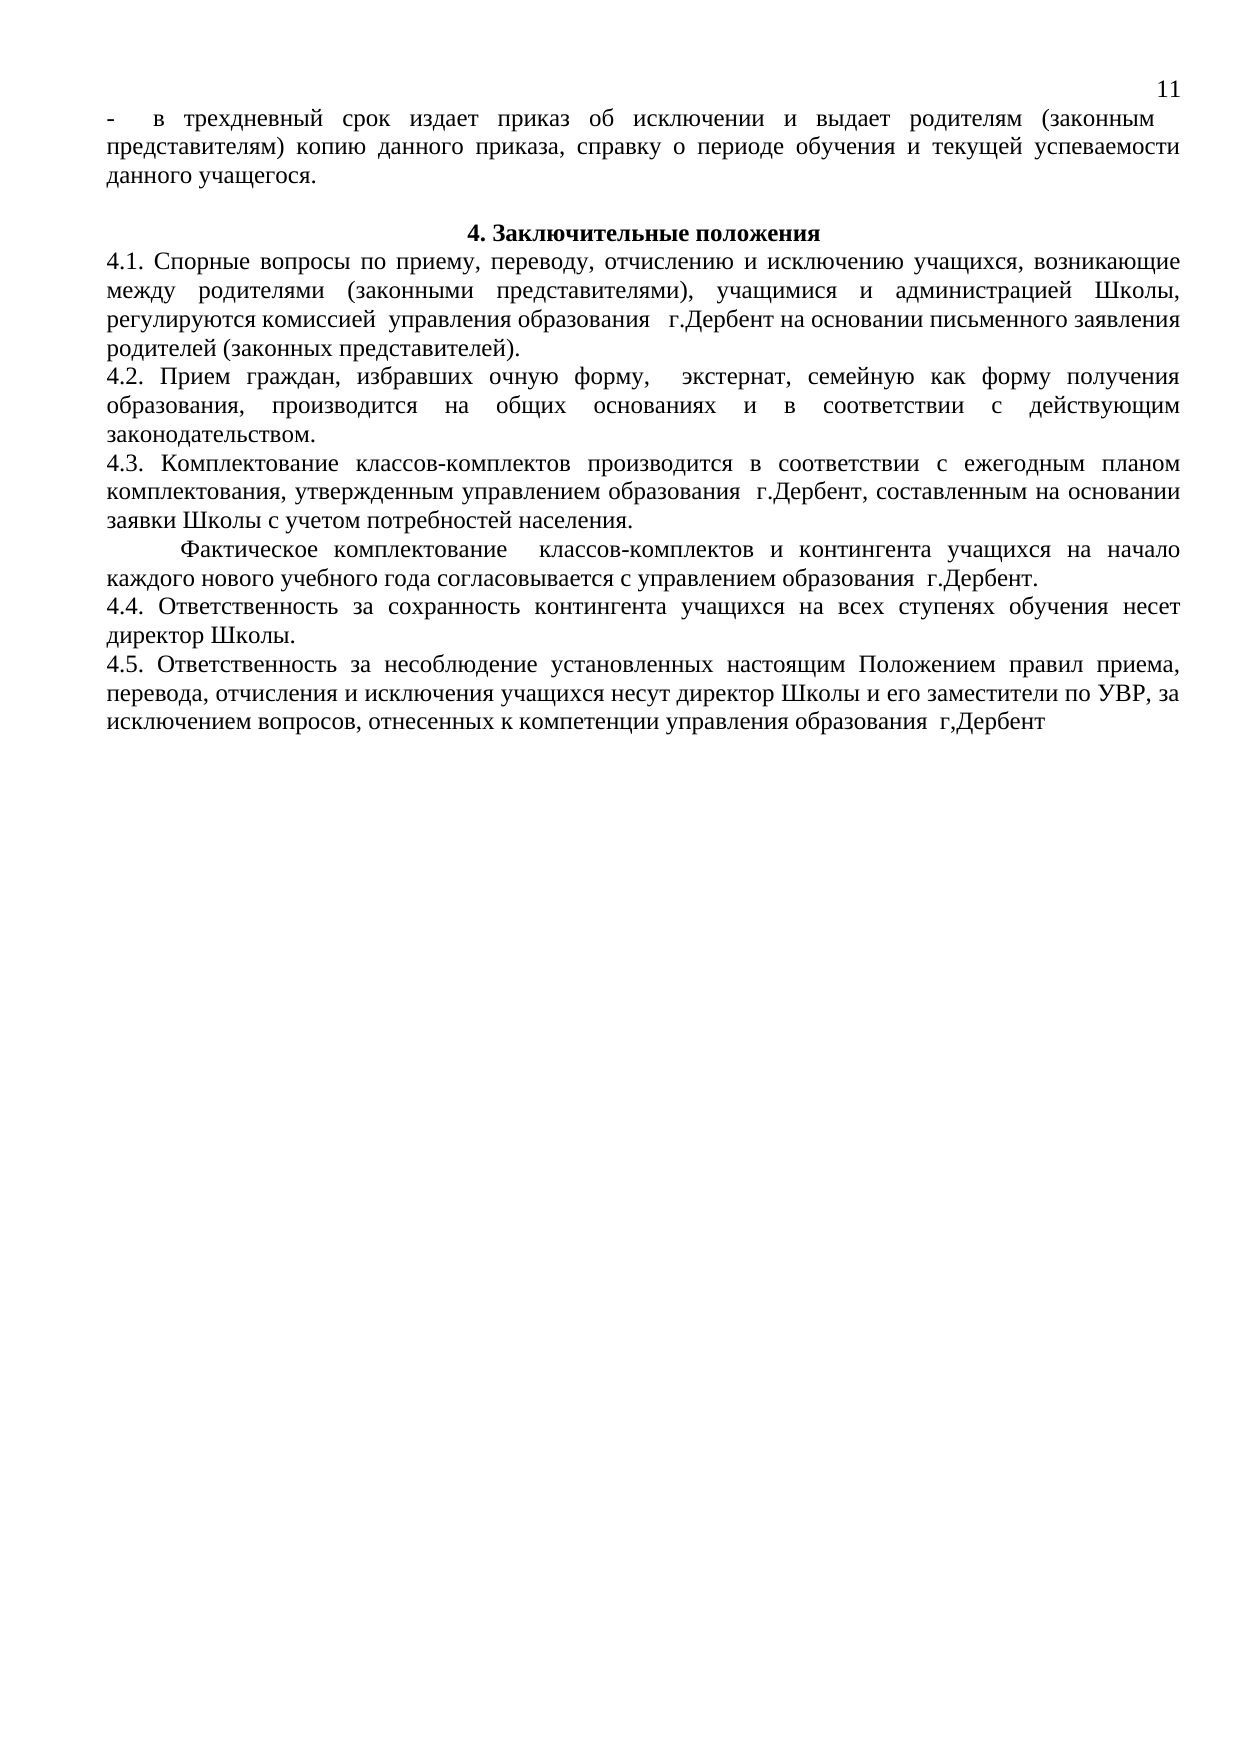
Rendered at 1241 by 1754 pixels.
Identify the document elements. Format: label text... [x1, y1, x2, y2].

text - в трехдневный срок издает приказ об исключении и выдает родителям (законным представителям) копию данного приказа, справку о периоде обучения и текущей успеваемости данного учащегося. [106, 103, 1181, 189]
text 4.1. Спорные вопросы по приему, переводу, отчислению и исключению учащихся, возникающие между родителями (законными представителями), учащимися и администрацией Школы, регулируются комиссией управления образования г.Дербент на основании письменного заявления родителей (законных представителей). [106, 246, 1181, 361]
text 4.3. Комплектование классов-комплектов производится в соответствии с ежегодным планом комплектования, утвержденным управлением образования г.Дербент, составленным на основании заявки Школы с учетом потребностей населения. [106, 448, 1181, 534]
text 4.2. Прием граждан, избравших очную форму, экстернат, семейную как форму получения образования, производится на общих основаниях и в соответствии с действующим законодательством. [106, 361, 1181, 448]
text 4.5. Ответственность за несоблюдение установленных настоящим Положением правил приема, перевода, отчисления и исключения учащихся несут директор Школы и его заместители по УВР, за исключением вопросов, отнесенных к компетенции управления образования г,Дербент [106, 649, 1181, 735]
text 4.4. Ответственность за сохранность контингента учащихся на всех ступенях обучения несет директор Школы. [106, 591, 1181, 649]
text 4. Заключительные положения [106, 218, 1181, 246]
text Фактическое комплектование классов-комплектов и контингента учащихся на начало каждого нового учебного года согласовывается с управлением образования г.Дербент. [106, 534, 1181, 591]
